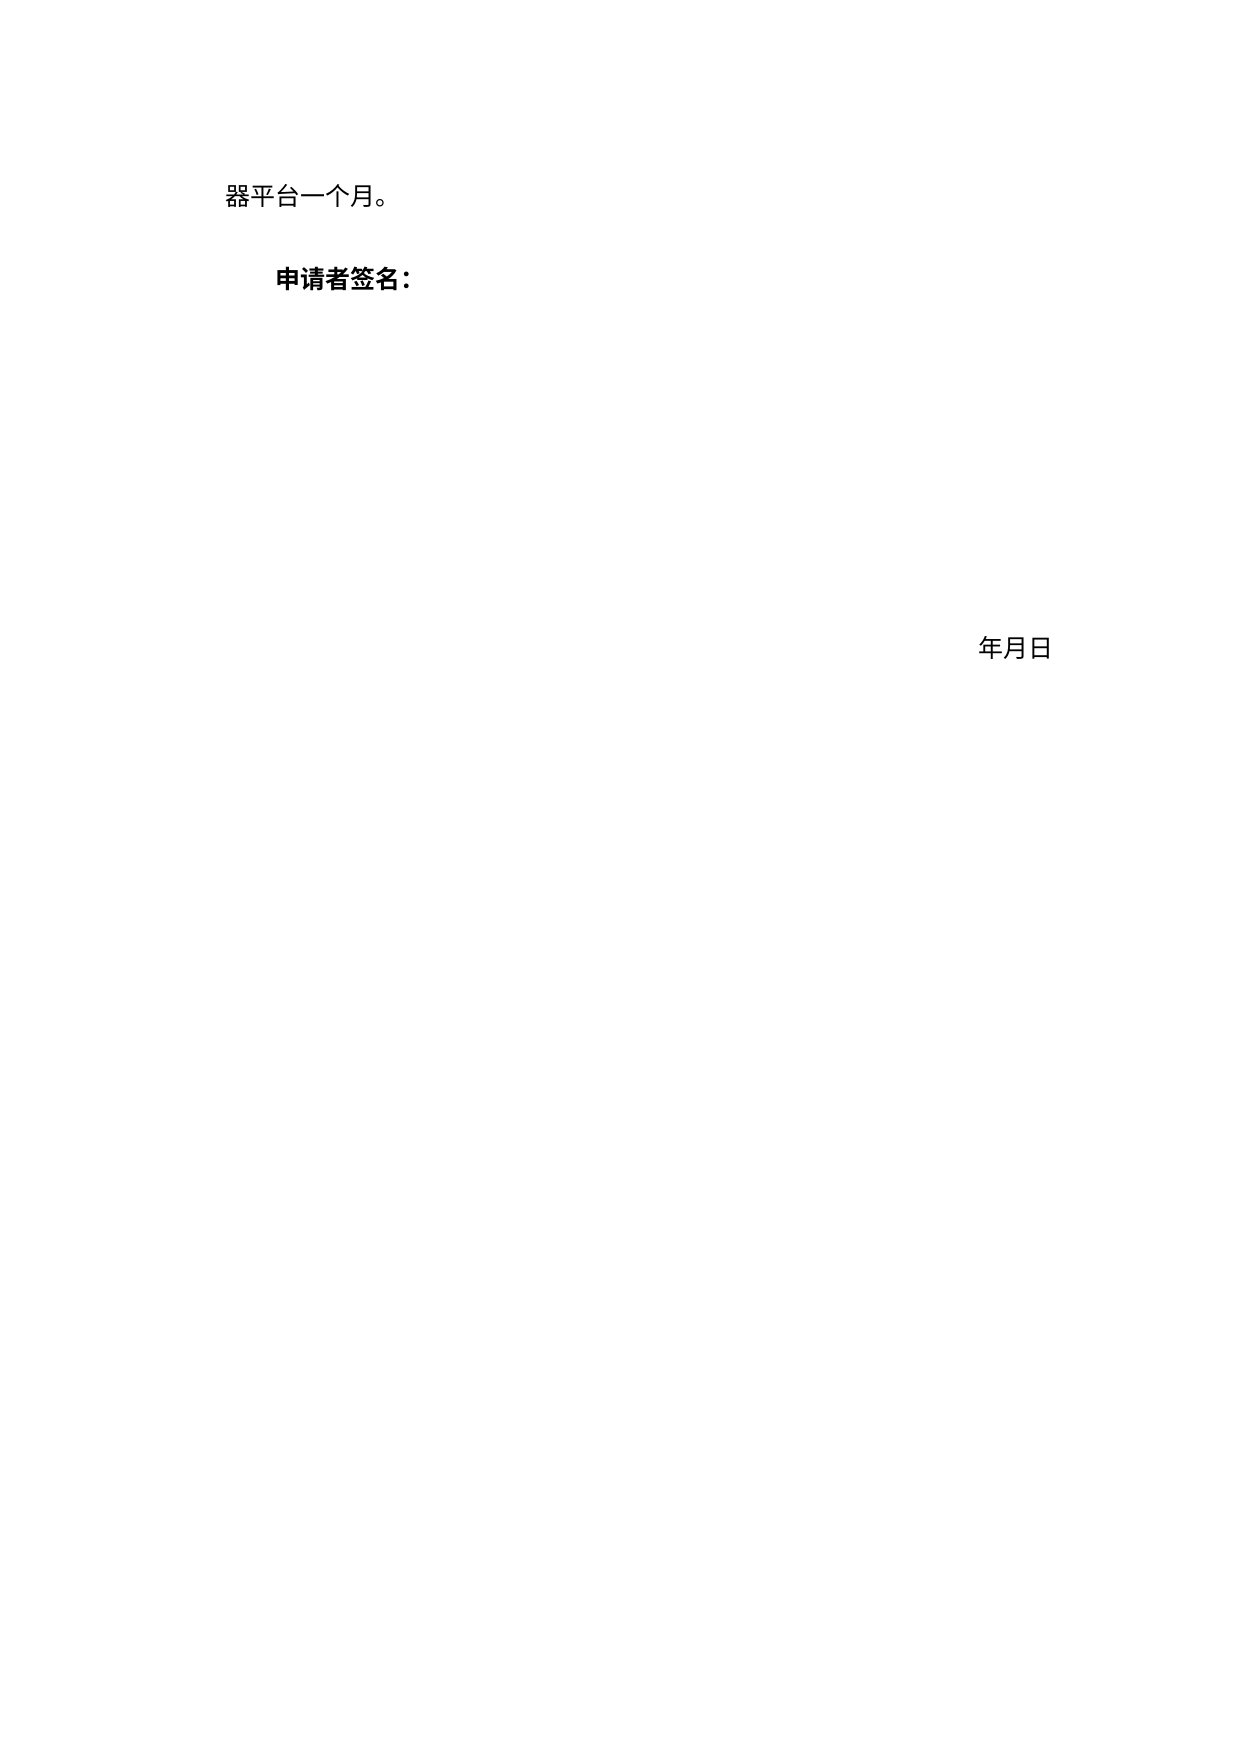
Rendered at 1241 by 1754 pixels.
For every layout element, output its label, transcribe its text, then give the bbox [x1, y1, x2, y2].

text 年月日 [225, 614, 1053, 679]
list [225, 162, 1053, 227]
text 申请者签名： [225, 245, 1002, 310]
